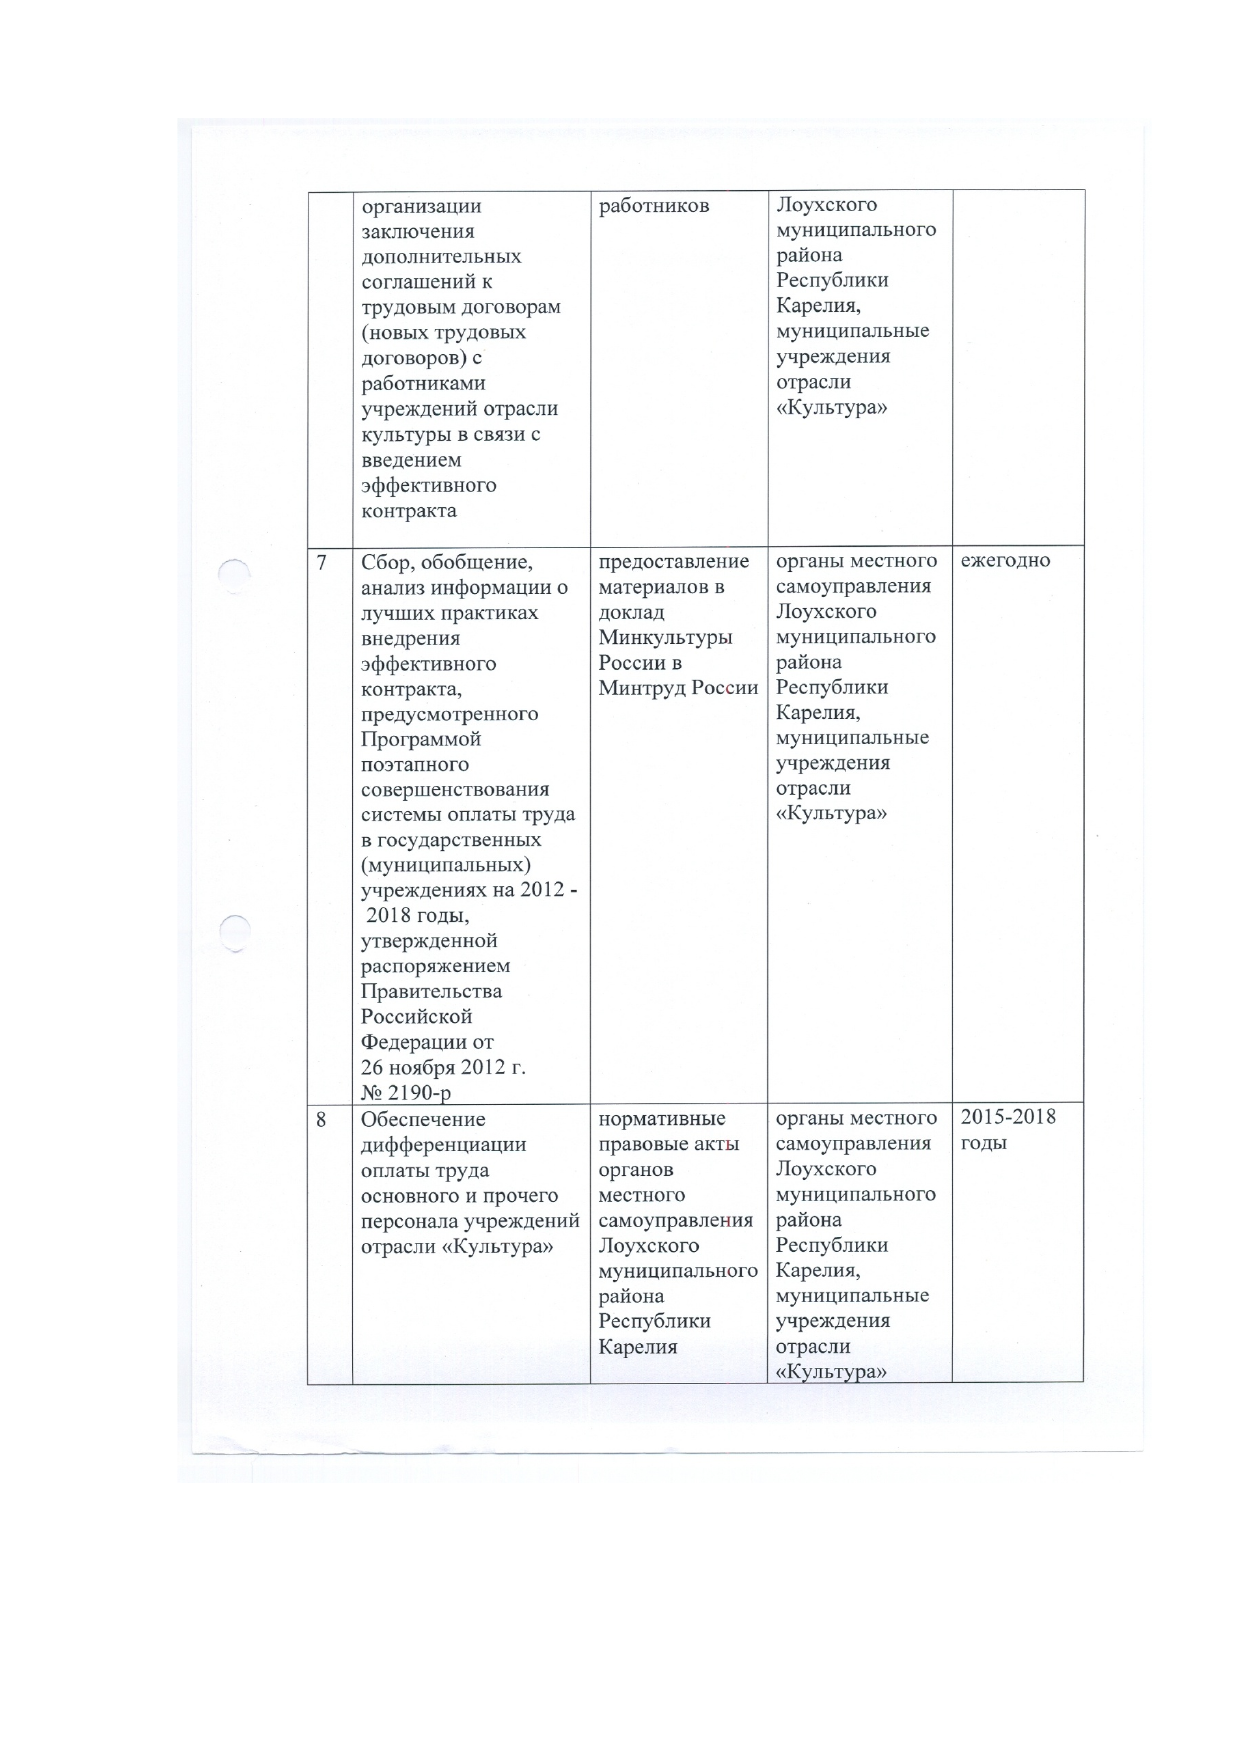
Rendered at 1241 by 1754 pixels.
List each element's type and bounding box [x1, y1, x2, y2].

picture [177, 118, 1152, 1483]
